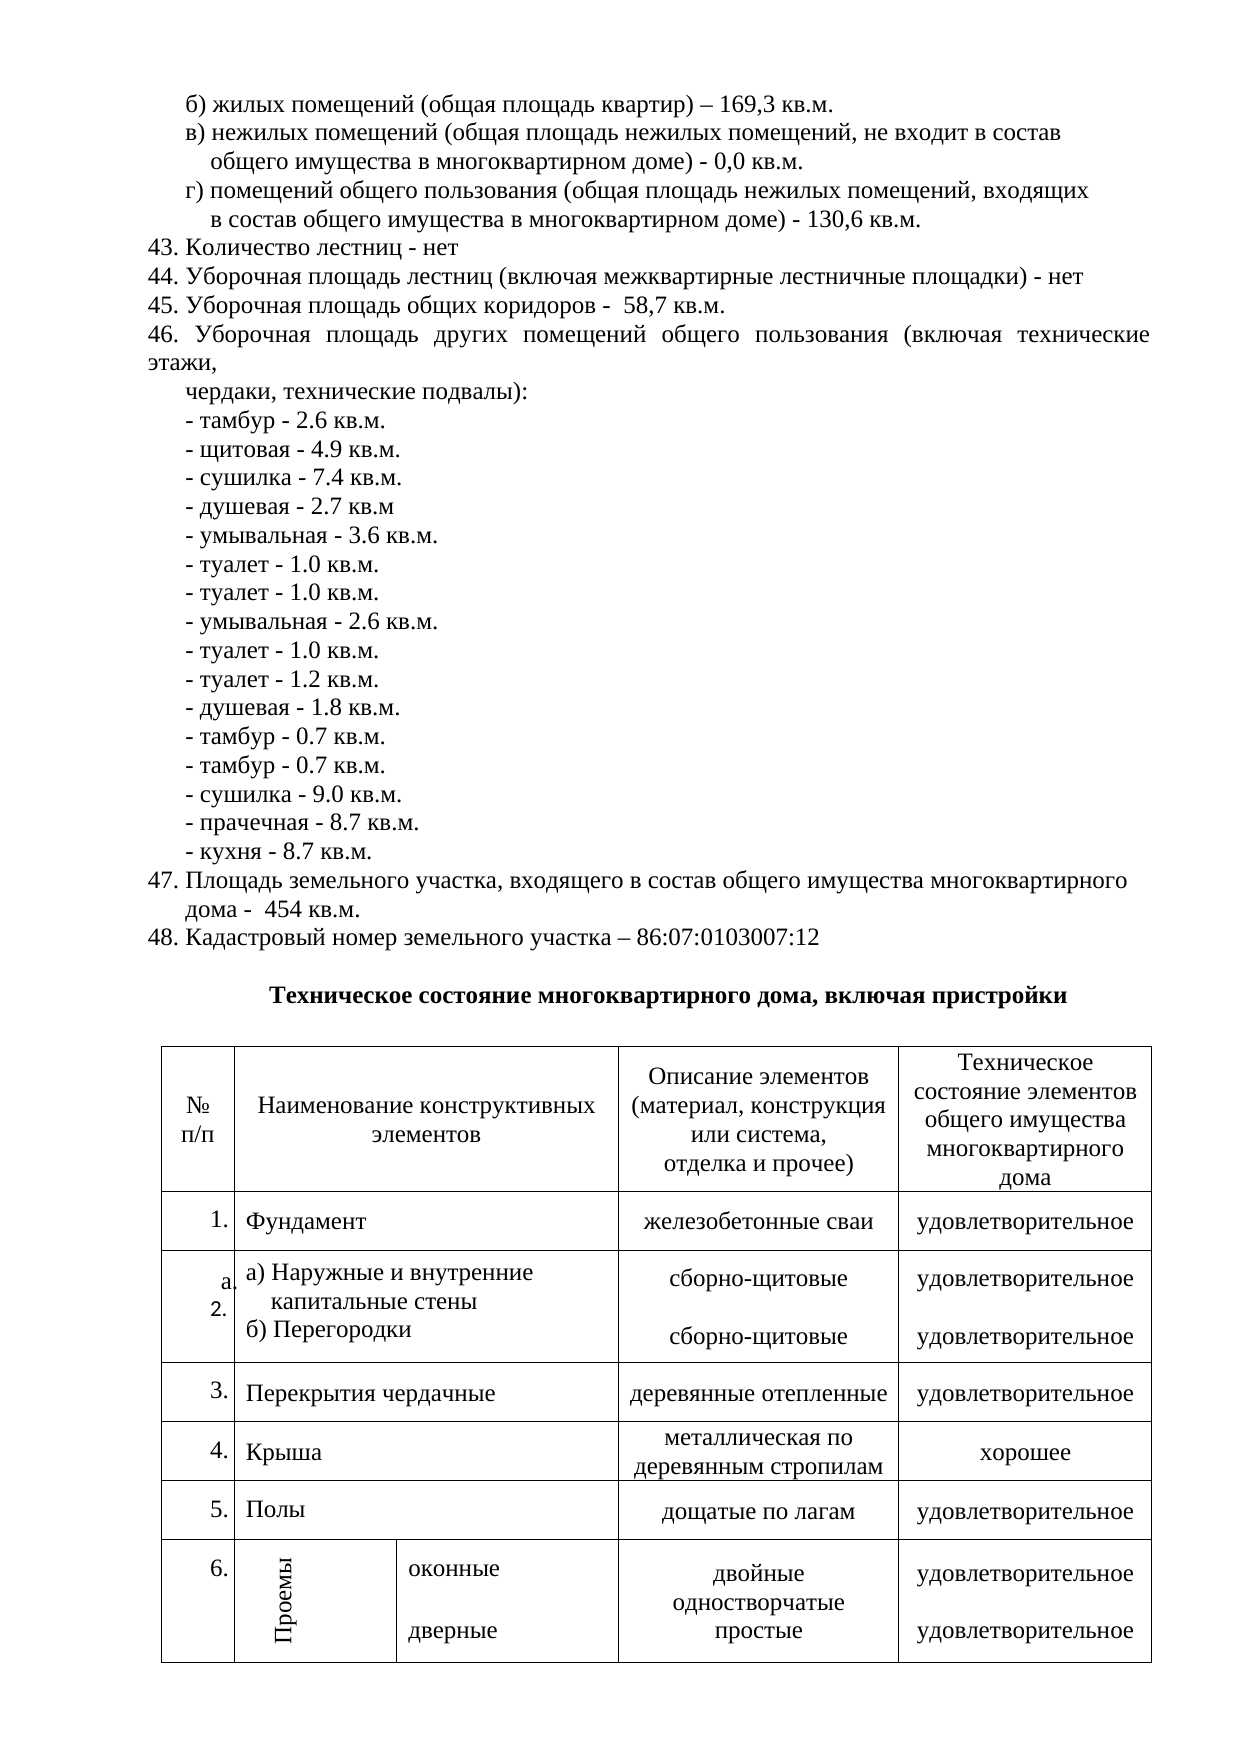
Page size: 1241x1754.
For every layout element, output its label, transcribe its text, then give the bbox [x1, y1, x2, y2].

table_cell удовлетворительное [899, 1363, 1151, 1421]
table_cell Крыша [235, 1422, 618, 1480]
text 45. Уборочная площадь общих коридоров - 58,7 кв.м. [148, 290, 1152, 319]
table_cell хорошее [899, 1422, 1151, 1480]
table_cell [162, 1251, 234, 1362]
table_cell Фундамент [235, 1192, 618, 1250]
table_cell Перекрытия чердачные [235, 1363, 618, 1421]
text 47. Площадь земельного участка, входящего в состав общего имущества многоквартирного [148, 865, 1152, 894]
table_header Наименование конструктивных элементов [235, 1047, 618, 1191]
table_cell [162, 1481, 234, 1539]
text дома - 454 кв.м. [148, 894, 1152, 922]
text 44. Уборочная площадь лестниц (включая межквартирные лестничные площадки) - нет [148, 261, 1152, 290]
table_cell сборно-щитовые сборно-щитовые [619, 1251, 898, 1362]
table_cell удовлетворительное [899, 1481, 1151, 1539]
table_cell удовлетворительное удовлетворительное [899, 1251, 1151, 1362]
table_cell [162, 1540, 234, 1662]
text - тамбур - 2.6 кв.м. - щитовая - 4.9 кв.м. - сушилка - 7.4 кв.м. - душевая - 2.7 кв.м - умывальная - 3.6 кв.м. - туалет - 1.0 кв.м. - туалет - 1.0 кв.м. - умывальная - 2.6 кв.м. - туалет - 1.0 кв.м. - туалет - 1.2 кв.м. - душевая - 1.8 кв.м. - тамбур - 0.7 кв.м. - тамбур - 0.7 кв.м. - сушилка - 9.0 кв.м. - прачечная - 8.7 кв.м. - кухня - 8.7 кв.м. [148, 405, 1152, 865]
text г) помещений общего пользования (общая площадь нежилых помещений, входящих [148, 175, 1152, 204]
table_cell [162, 1192, 234, 1250]
text чердаки, технические подвалы): [148, 376, 1152, 405]
table_cell Полы [235, 1481, 618, 1539]
text Техническое состояние многоквартирного дома, включая пристройки [185, 980, 1152, 1009]
table_cell удовлетворительное [899, 1192, 1151, 1250]
text 46. Уборочная площадь других помещений общего пользования (включая технические этажи, [148, 319, 1152, 376]
text в) нежилых помещений (общая площадь нежилых помещений, не входит в состав [148, 117, 1152, 146]
table_cell железобетонные сваи [619, 1192, 898, 1250]
text б) жилых помещений (общая площадь квартир) – 169,3 кв.м. [148, 89, 1152, 117]
table_cell металлическая по деревянным стропилам [619, 1422, 898, 1480]
text в состав общего имущества в многоквартирном доме) - 130,6 кв.м. [148, 204, 1152, 232]
table_cell [162, 1422, 234, 1480]
table_cell а) Наружные и внутренние капитальные стены б) Перегородки [235, 1251, 618, 1362]
table_header № п/п [162, 1047, 234, 1191]
text 43. Количество лестниц - нет [148, 232, 1152, 261]
table_header Описание элементов (материал, конструкция или система, отделка и прочее) [619, 1047, 898, 1191]
text 48. Кадастровый номер земельного участка – 86:07:0103007:12 [148, 922, 1152, 951]
table_cell двойные одностворчатые простые [619, 1540, 898, 1662]
table_cell [162, 1363, 234, 1421]
table_cell дощатые по лагам [619, 1481, 898, 1539]
table_header Техническое состояние элементов общего имущества многоквартирного дома [899, 1047, 1151, 1191]
table_cell деревянные отепленные [619, 1363, 898, 1421]
table_cell оконные дверные [397, 1540, 618, 1662]
table_cell Проемы [235, 1540, 396, 1662]
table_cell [899, 1540, 1151, 1662]
text общего имущества в многоквартирном доме) - 0,0 кв.м. [148, 146, 1152, 175]
